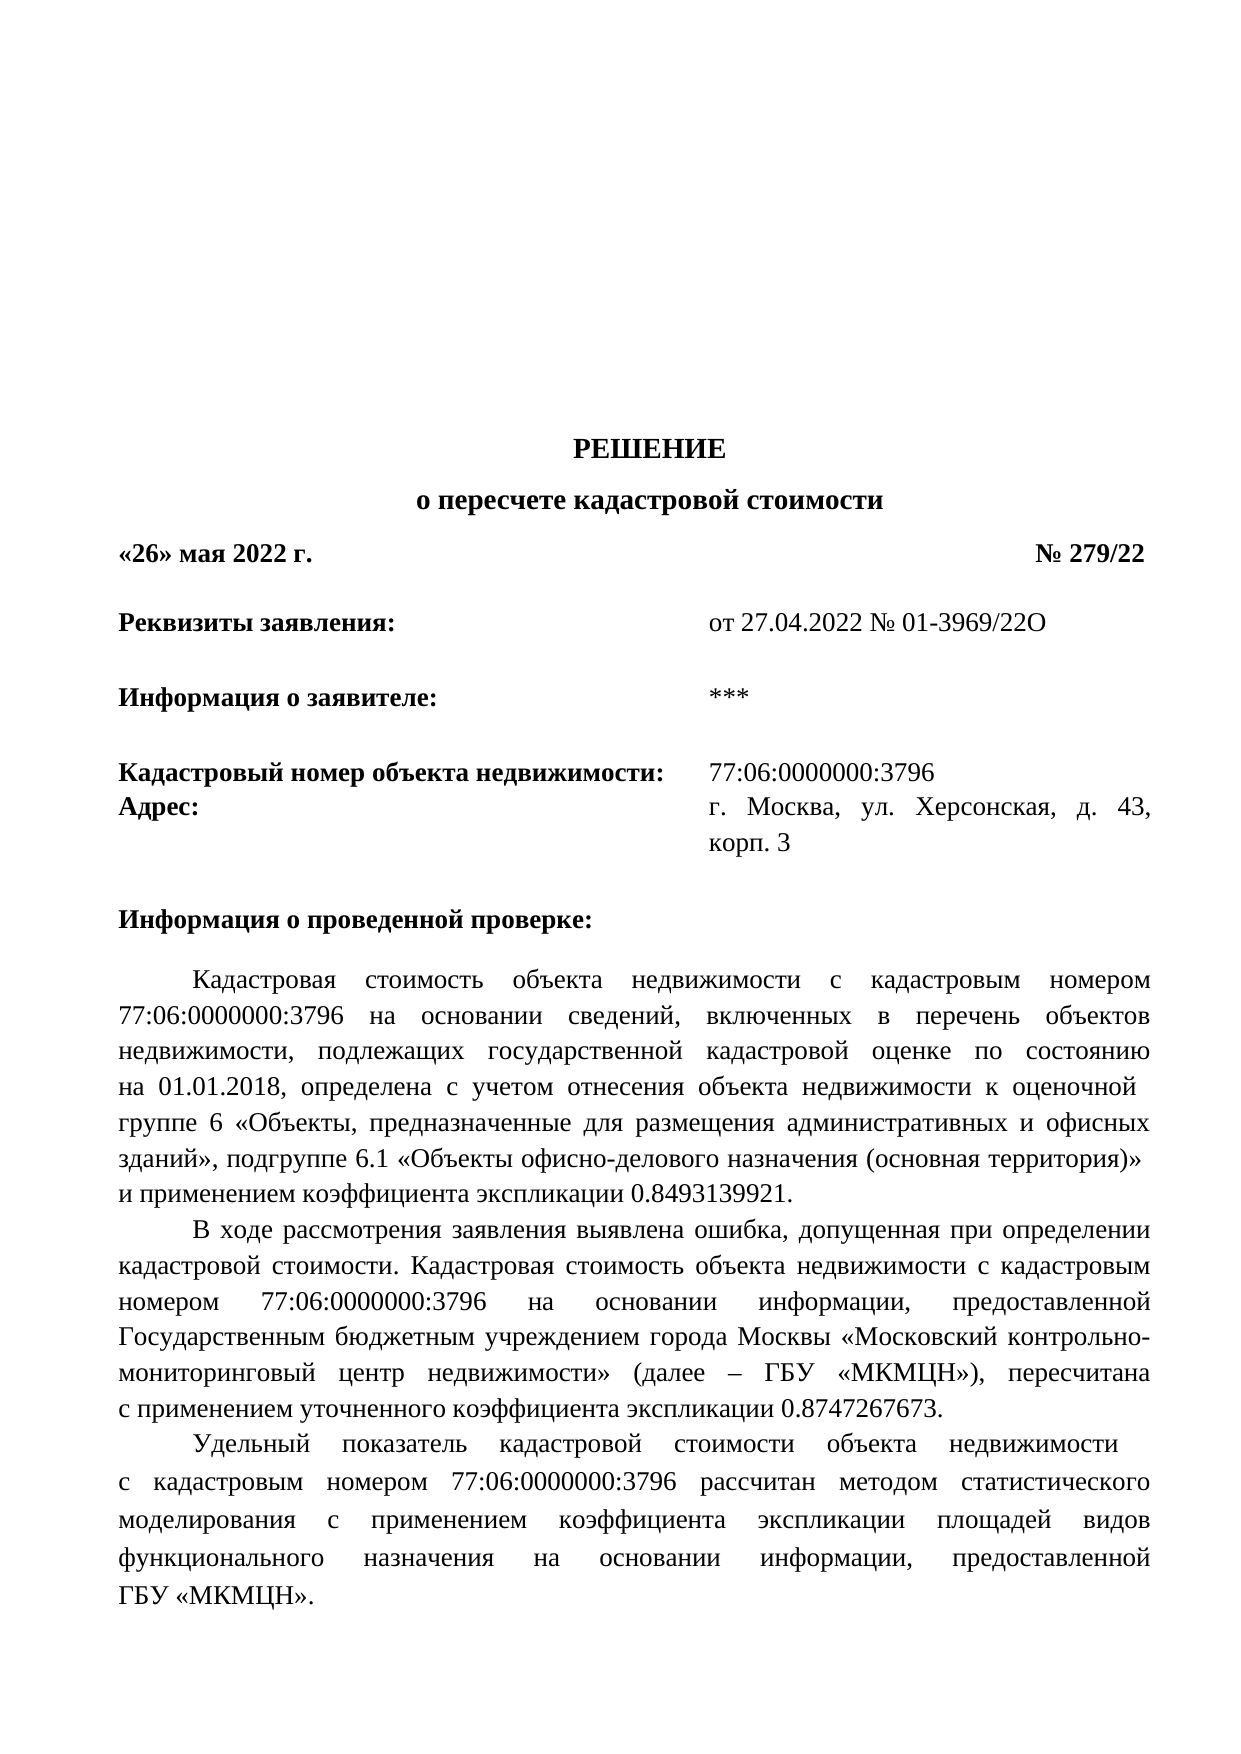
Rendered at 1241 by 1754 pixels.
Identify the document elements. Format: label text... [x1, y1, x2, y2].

text В ходе рассмотрения заявления выявлена ошибка, допущенная при определении кадастровой стоимости. Кадастровая стоимость объекта недвижимости с кадастровым номером 77:06:0000000:3796 на основании информации, предоставленной Государственным бюджетным учреждением города Москвы «Московский контрольно-мониторинговый центр недвижимости» (далее – ГБУ «МКМЦН»), пересчитана с применением уточненного коэффициента экспликации 0.8747267673. [118, 1213, 1152, 1423]
text РЕШЕНИЕ [148, 431, 1152, 464]
text Кадастровая стоимость объекта недвижимости с кадастровым номером 77:06:0000000:3796 на основании сведений, включенных в перечень объектов недвижимости, подлежащих государственной кадастровой оценке по состоянию на 01.01.2018, определена c учетом отнесения объекта недвижимости к оценочной группе 6 «Объекты, предназначенные для размещения административных и офисных зданий», подгруппе 6.1 «Объекты офисно-делового назначения (основная территория)» и применением коэффициента экспликации 0.8493139921. [118, 963, 1152, 1208]
text Адрес: г. Москва, ул. Херсонская, д. 43, корп. 3 [118, 790, 1152, 857]
text Удельный показатель кадастровой стоимости объекта недвижимости с кадастровым номером 77:06:0000000:3796 рассчитан методом статистического моделирования с применением коэффициента экспликации площадей видов функционального назначения на основании информации, предоставленной ГБУ «МКМЦН». [118, 1427, 1152, 1610]
text Кадастровый номер объекта недвижимости: 77:06:0000000:3796 [118, 756, 1152, 787]
text о пересчете кадастровой стоимости [148, 482, 1152, 515]
text Информация о проведенной проверке: [118, 903, 1152, 934]
text Информация о заявителе: *** [118, 681, 1167, 713]
text «26» мая 2022 г. № 279/22 [118, 537, 1152, 568]
text Реквизиты заявления: от 27.04.2022 № 01-3969/22О [118, 607, 1152, 638]
